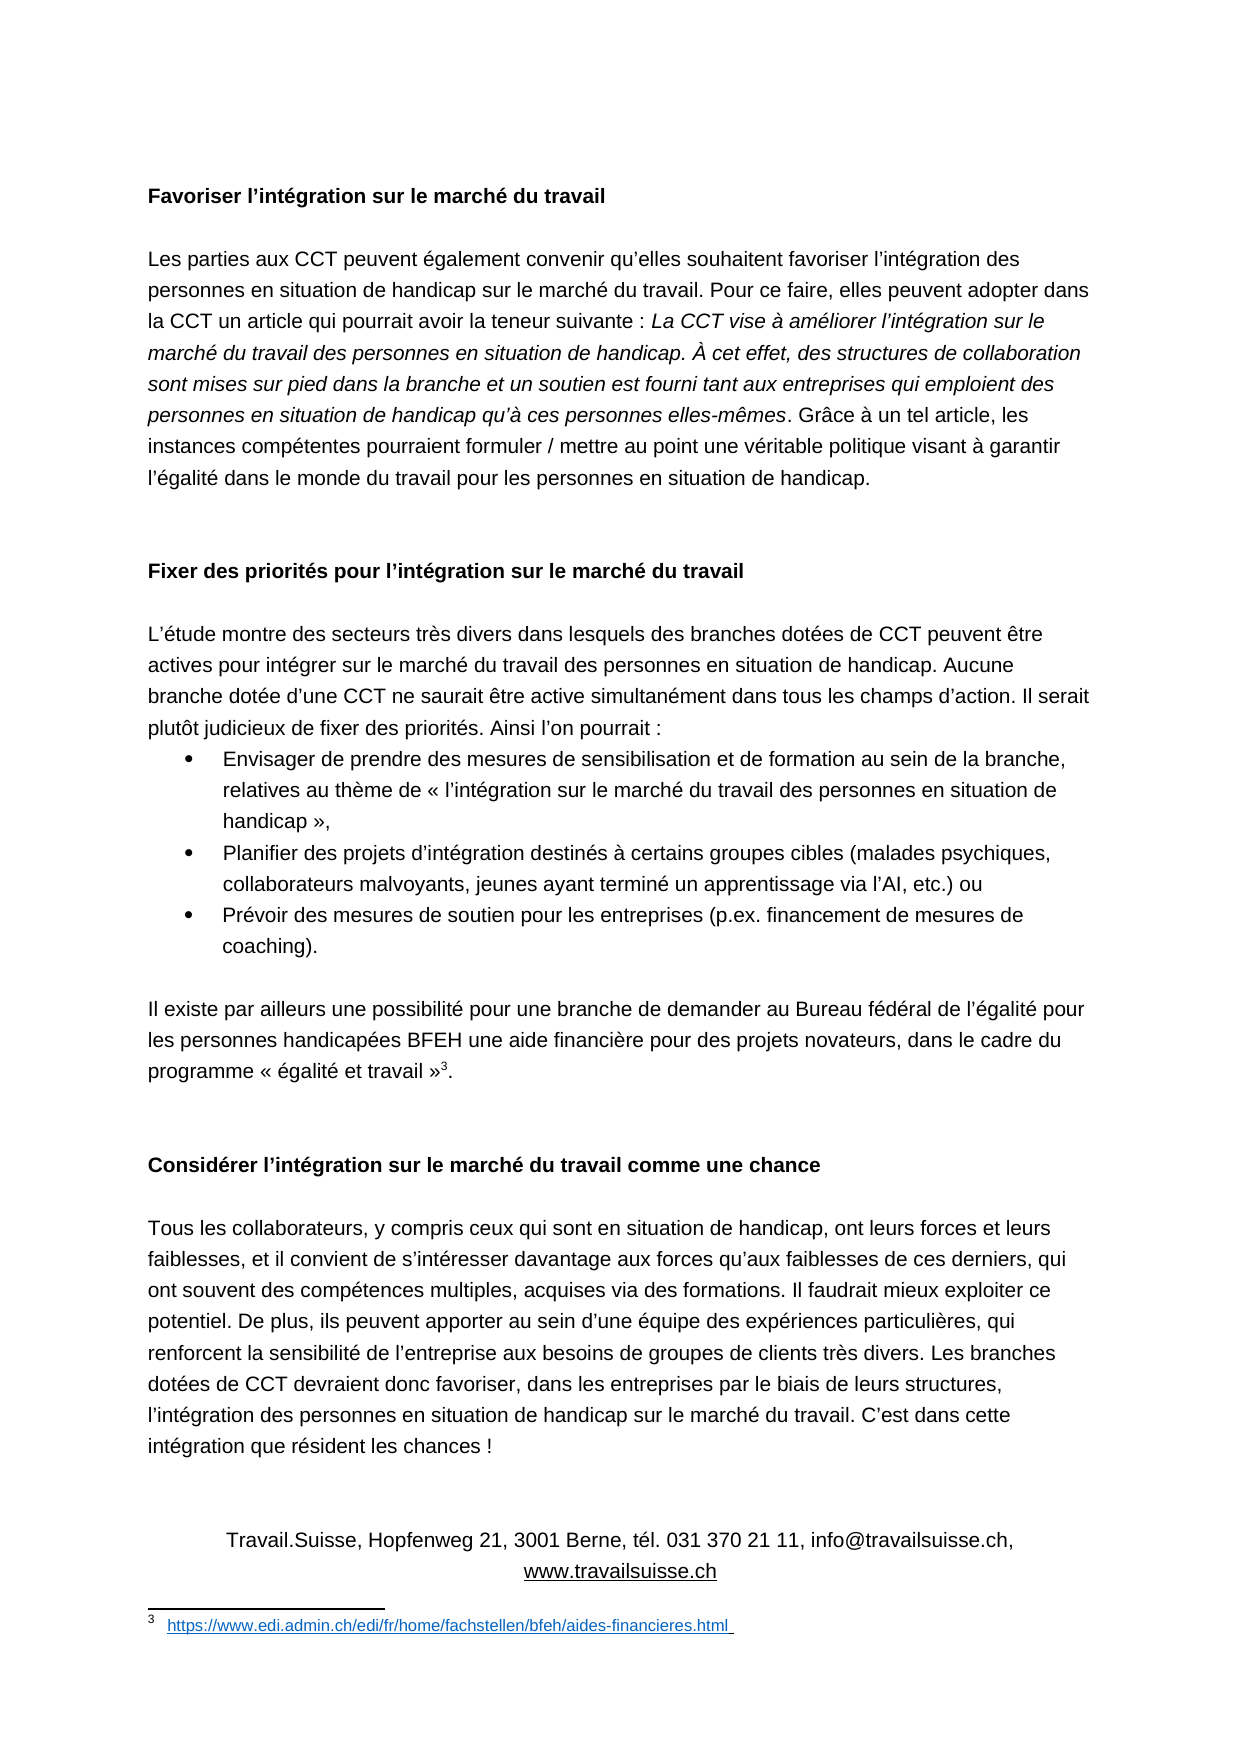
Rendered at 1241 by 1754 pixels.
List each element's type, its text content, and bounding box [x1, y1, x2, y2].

list Il existe par ailleurs une possibilité pour une branche de demander au Bureau fédéral de l’égalité pour les personnes handicapées BFEH une aide financière pour des projets novateurs, dans le cadre du programme « égalité et travail ». [148, 991, 1093, 1085]
text www.travailsuisse.ch [148, 1554, 1093, 1585]
list Prévoir des mesures de soutien pour les entreprises (p.ex. financement de mesures de coaching). [185, 898, 1093, 960]
text Considérer l’intégration sur le marché du travail comme une chance [148, 1148, 1093, 1179]
list Envisager de prendre des mesures de sensibilisation et de formation au sein de la branche, relatives au thème de « l’intégration sur le marché du travail des personnes en situation de handicap », [185, 741, 1093, 835]
text Travail.Suisse, Hopfenweg 21, 3001 Berne, tél. 031 370 21 11, info@travailsuisse.ch, [148, 1523, 1093, 1554]
text L’étude montre des secteurs très divers dans lesquels des branches dotées de CCT peuvent être actives pour intégrer sur le marché du travail des personnes en situation de handicap. Aucune branche dotée d’une CCT ne saurait être active simultanément dans tous les champs d’action. Il serait plutôt judicieux de fixer des priorités. Ainsi l’on pourrait : [148, 616, 1093, 741]
text Favoriser l’intégration sur le marché du travail [148, 179, 1093, 210]
text Les parties aux CCT peuvent également convenir qu’elles souhaitent favoriser l’intégration des personnes en situation de handicap sur le marché du travail. Pour ce faire, elles peuvent adopter dans la CCT un article qui pourrait avoir la teneur suivante : La CCT vise à améliorer l’intégration sur le marché du travail des personnes en situation de handicap. À cet effet, des structures de collaboration sont mises sur pied dans la branche et un soutien est fourni tant aux entreprises qui emploient des personnes en situation de handicap qu’à ces personnes elles-mêmes. Grâce à un tel article, les instances compétentes pourraient formuler / mettre au point une véritable politique visant à garantir l’égalité dans le monde du travail pour les personnes en situation de handicap. [148, 241, 1093, 491]
list Planifier des projets d’intégration destinés à certains groupes cibles (malades psychiques, collaborateurs malvoyants, jeunes ayant terminé un apprentissage via l’AI, etc.) ou [185, 835, 1093, 898]
text Tous les collaborateurs, y compris ceux qui sont en situation de handicap, ont leurs forces et leurs faiblesses, et il convient de s’intéresser davantage aux forces qu’aux faiblesses de ces derniers, qui ont souvent des compétences multiples, acquises via des formations. Il faudrait mieux exploiter ce potentiel. De plus, ils peuvent apporter au sein d’une équipe des expériences particulières, qui renforcent la sensibilité de l’entreprise aux besoins de groupes de clients très divers. Les branches dotées de CCT devraient donc favoriser, dans les entreprises par le biais de leurs structures, l’intégration des personnes en situation de handicap sur le marché du travail. C’est dans cette intégration que résident les chances ! [148, 1210, 1093, 1460]
text Fixer des priorités pour l’intégration sur le marché du travail [148, 554, 1093, 585]
